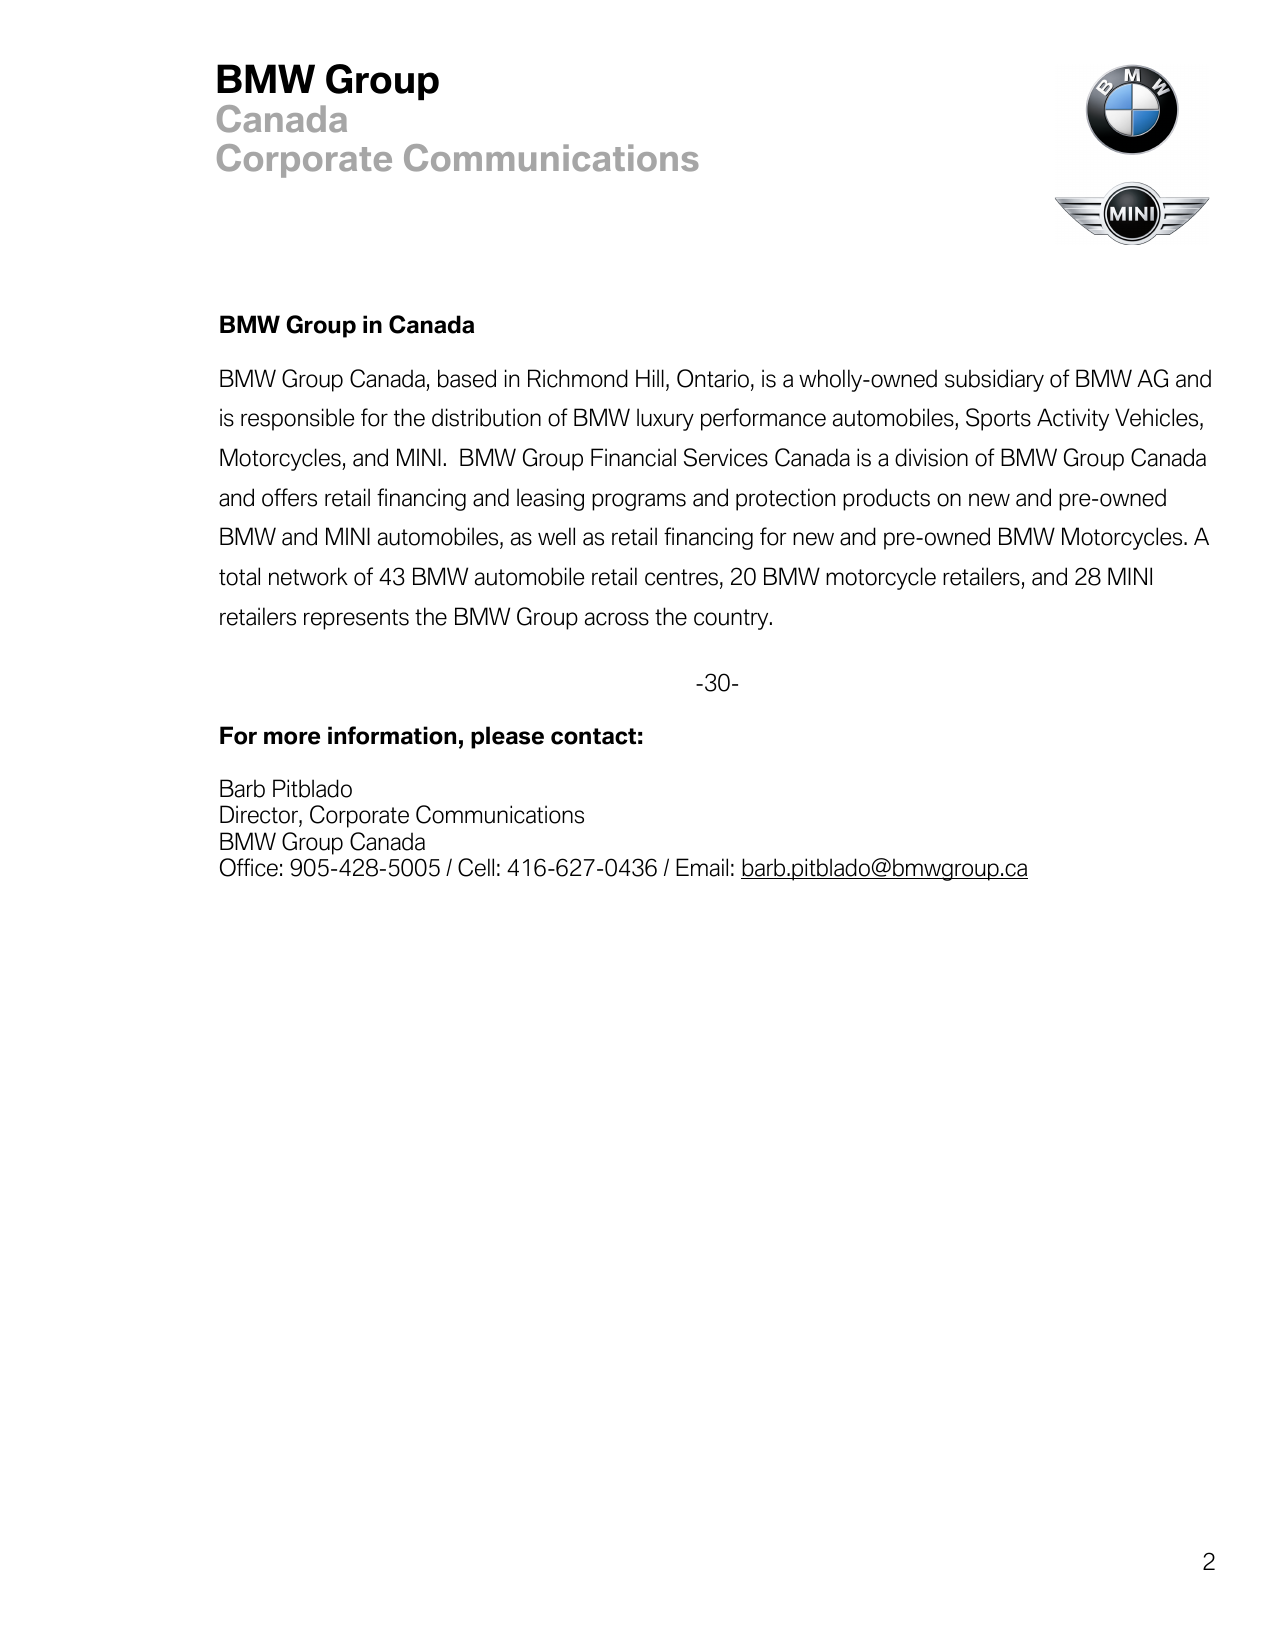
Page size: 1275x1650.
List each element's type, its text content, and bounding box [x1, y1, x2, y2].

picture [1054, 64, 1210, 245]
text -30- [218, 669, 1216, 696]
text BMW Group in Canada [218, 309, 1216, 338]
text Barb Pitblado [218, 776, 1216, 802]
text BMW Group Canada, based in Richmond Hill, Ontario, is a wholly-owned subsidiary of BMW AG and is responsible for the distribution of BMW luxury performance automobiles, Sports Activity Vehicles, Motorcycles, and MINI. BMW Group Financial Services Canada is a division of BMW Group Canada and offers retail financing and leasing programs and protection products on new and pre-owned BMW and MINI automobiles, as well as retail financing for new and pre-owned BMW Motorcycles. A total network of 43 BMW automobile retail centres, 20 BMW motorcycle retailers, and 28 MINI retailers represents the BMW Group across the country. [218, 365, 1216, 630]
text For more information, please contact: [218, 722, 1216, 749]
text BMW Group Canada [218, 828, 1216, 855]
text Director, Corporate Communications [218, 802, 1216, 828]
text Office: 905-428-5005 / Cell: 416-627-0436 / Email: barb.pitblado@bmwgroup.ca [218, 855, 1216, 881]
